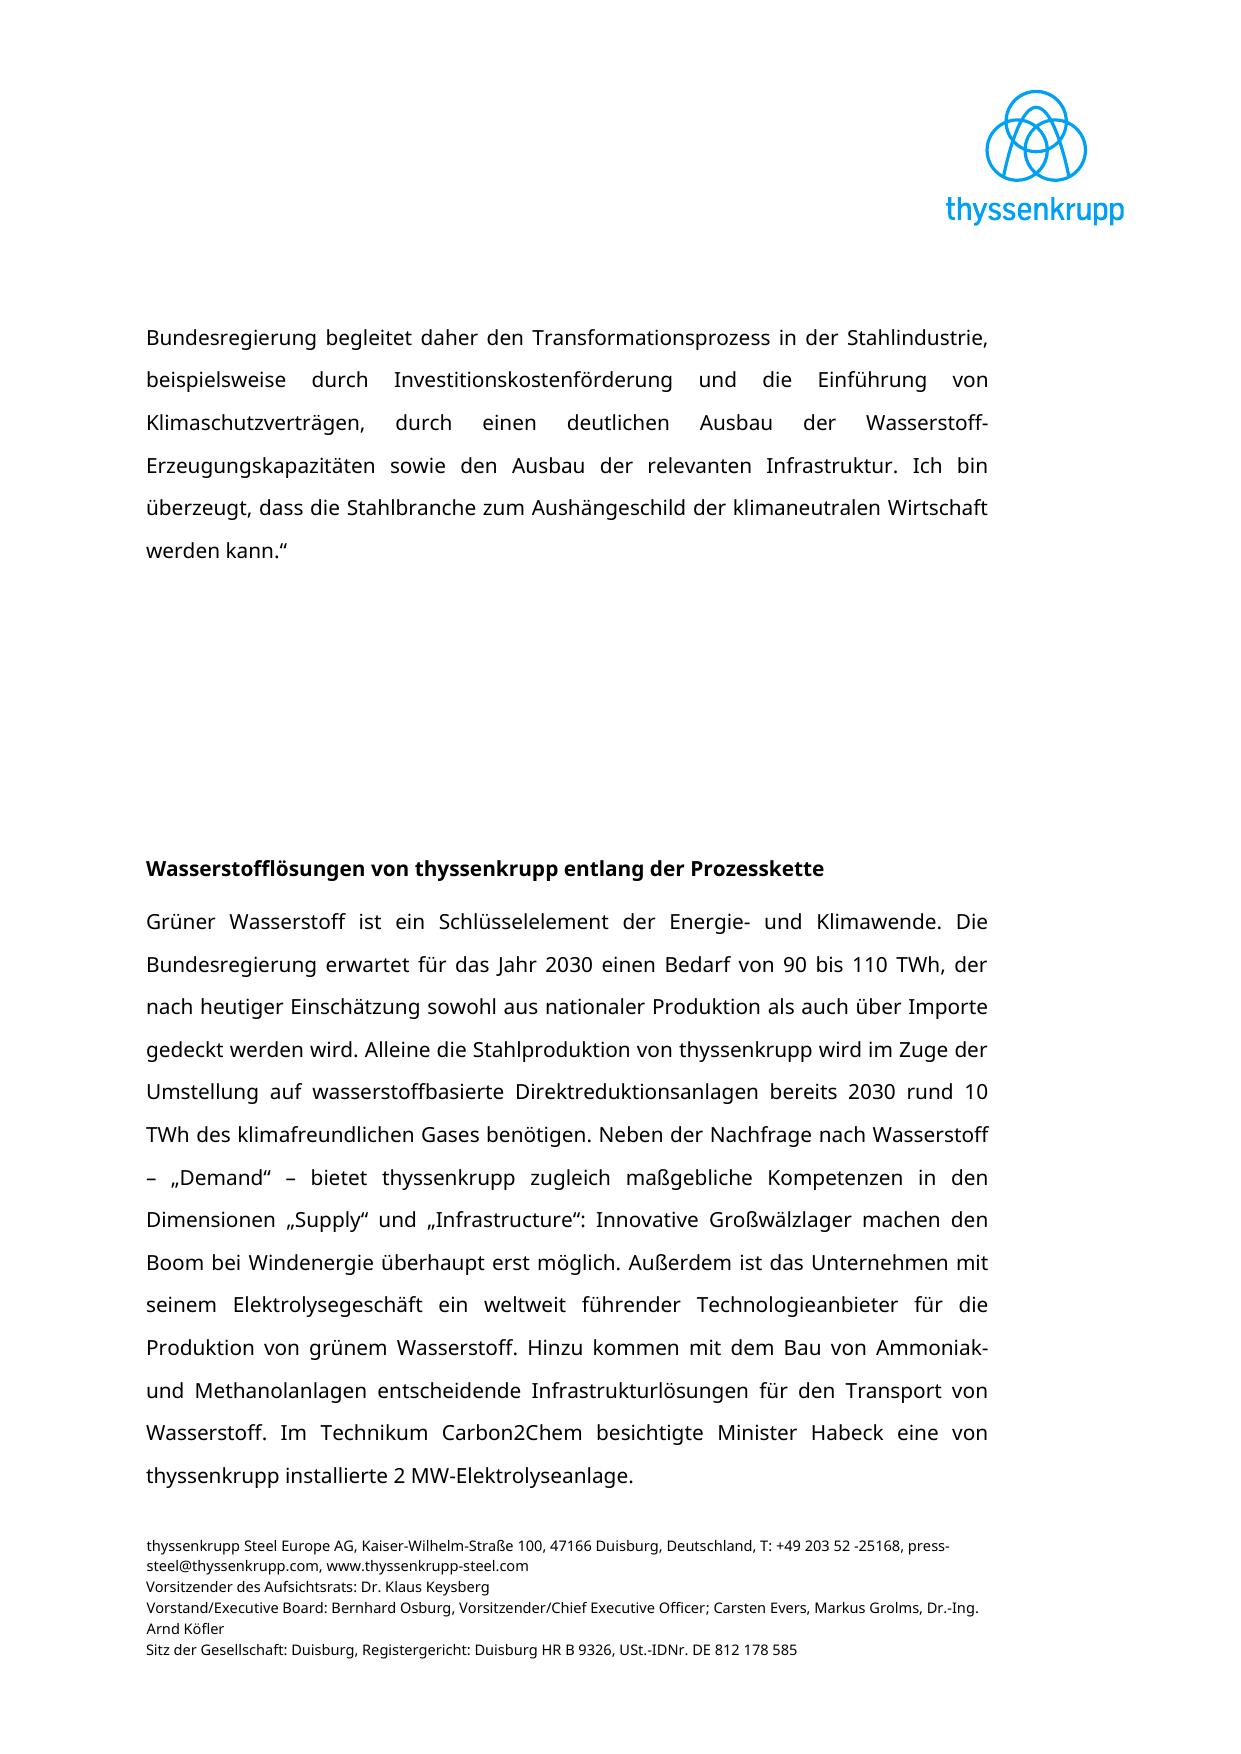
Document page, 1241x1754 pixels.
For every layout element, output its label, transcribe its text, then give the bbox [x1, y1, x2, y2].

text Wasserstofflösungen von thyssenkrupp entlang der Prozesskette [146, 854, 989, 882]
text Grüner Wasserstoff ist ein Schlüsselelement der Energie- und Klimawende. Die Bundesregierung erwartet für das Jahr 2030 einen Bedarf von 90 bis 110 TWh, der nach heutiger Einschätzung sowohl aus nationaler Produktion als auch über Importe gedeckt werden wird. Alleine die Stahlproduktion von thyssenkrupp wird im Zuge der Umstellung auf wasserstoffbasierte Direktreduktionsanlagen bereits 2030 rund 10 TWh des klimafreundlichen Gases benötigen. Neben der Nachfrage nach Wasserstoff – „Demand“ – bietet thyssenkrupp zugleich maßgebliche Kompetenzen in den Dimensionen „Supply“ und „Infrastructure“: Innovative Großwälzlager machen den Boom bei Windenergie überhaupt erst möglich. Außerdem ist das Unternehmen mit seinem Elektrolysegeschäft ein weltweit führender Technologieanbieter für die Produktion von grünem Wasserstoff. Hinzu kommen mit dem Bau von Ammoniak- und Methanolanlagen entscheidende Infrastrukturlösungen für den Transport von Wasserstoff. Im Technikum Carbon2Chem besichtigte Minister Habeck eine von thyssenkrupp installierte 2 MW-Elektrolyseanlage. [146, 907, 989, 1489]
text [146, 323, 989, 564]
